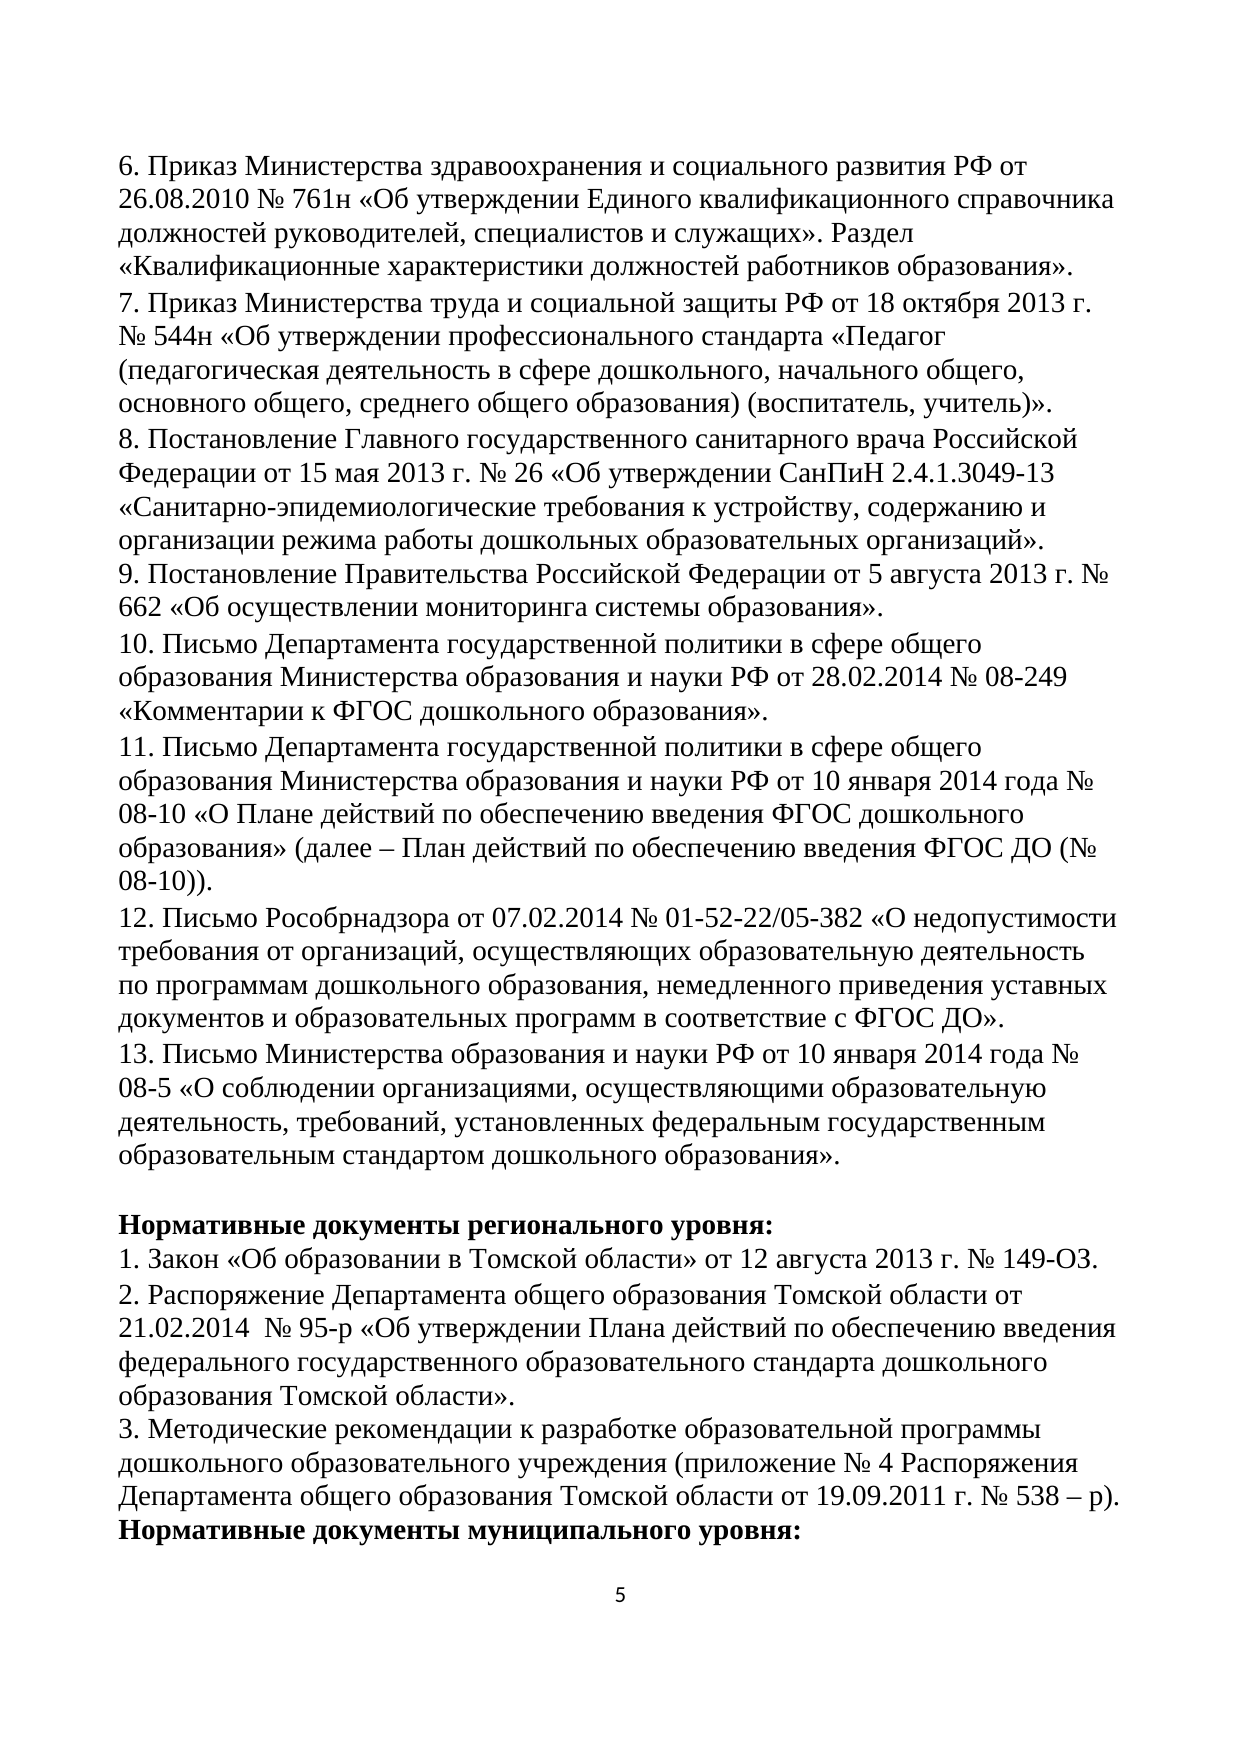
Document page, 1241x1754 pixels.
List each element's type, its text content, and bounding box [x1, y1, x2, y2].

text 11. Письмо Департамента государственной политики в сфере общего образования Министерства образования и науки РФ от 10 января 2014 года № 08-10 «О Плане действий по обеспечению введения ФГОС дошкольного образования» (далее – План действий по обеспечению введения ФГОС ДО (№ 08-10)). [118, 729, 1122, 897]
text 13. Письмо Министерства образования и науки РФ от 10 января 2014 года № 08-5 «О соблюдении организациями, осуществляющими образовательную деятельность, требований, установленных федеральным государственным образовательным стандартом дошкольного образования». [118, 1037, 1122, 1171]
text 9. Постановление Правительства Российской Федерации от 5 августа 2013 г. № 662 «Об осуществлении мониторинга системы образования». [118, 556, 1122, 623]
text 12. Письмо Рособрнадзора от 07.02.2014 № 01-52-22/05-382 «О недопустимости требования от организаций, осуществляющих образовательную деятельность по программам дошкольного образования, немедленного приведения уставных документов и образовательных программ в соответствие с ФГОС ДО». [118, 900, 1122, 1034]
text 3. Методические рекомендации к разработке образовательной программы дошкольного образовательного учреждения (приложение № 4 Распоряжения Департамента общего образования Томской области от 19.09.2011 г. № 538 – р). [118, 1411, 1122, 1512]
text 2. Распоряжение Департамента общего образования Томской области от 21.02.2014 № 95-р «Об утверждении Плана действий по обеспечению введения федерального государственного образовательного стандарта дошкольного образования Томской области». [118, 1277, 1122, 1411]
text 8. Постановление Главного государственного санитарного врача Российской Федерации от 15 мая 2013 г. № 26 «Об утверждении СанПиН 2.4.1.3049-13 «Санитарно-эпидемиологические требования к устройству, содержанию и организации режима работы дошкольных образовательных организаций». [118, 422, 1122, 556]
text 10. Письмо Департамента государственной политики в сфере общего образования Министерства образования и науки РФ от 28.02.2014 № 08-249 «Комментарии к ФГОС дошкольного образования». [118, 626, 1122, 726]
text 7. Приказ Министерства труда и социальной защиты РФ от 18 октября 2013 г. № 544н «Об утверждении профессионального стандарта «Педагог (педагогическая деятельность в сфере дошкольного, начального общего, основного общего, среднего общего образования) (воспитатель, учитель)». [118, 285, 1122, 419]
text 6. Приказ Министерства здравоохранения и социального развития РФ от 26.08.2010 № 761н «Об утверждении Единого квалификационного справочника должностей руководителей, специалистов и служащих». Раздел «Квалификационные характеристики должностей работников образования». [118, 148, 1122, 282]
text Нормативные документы муниципального уровня: [118, 1512, 1122, 1545]
text Нормативные документы регионального уровня: [118, 1207, 1122, 1241]
text 1. Закон «Об образовании в Томской области» от 12 августа 2013 г. № 149-ОЗ. [118, 1241, 1122, 1274]
